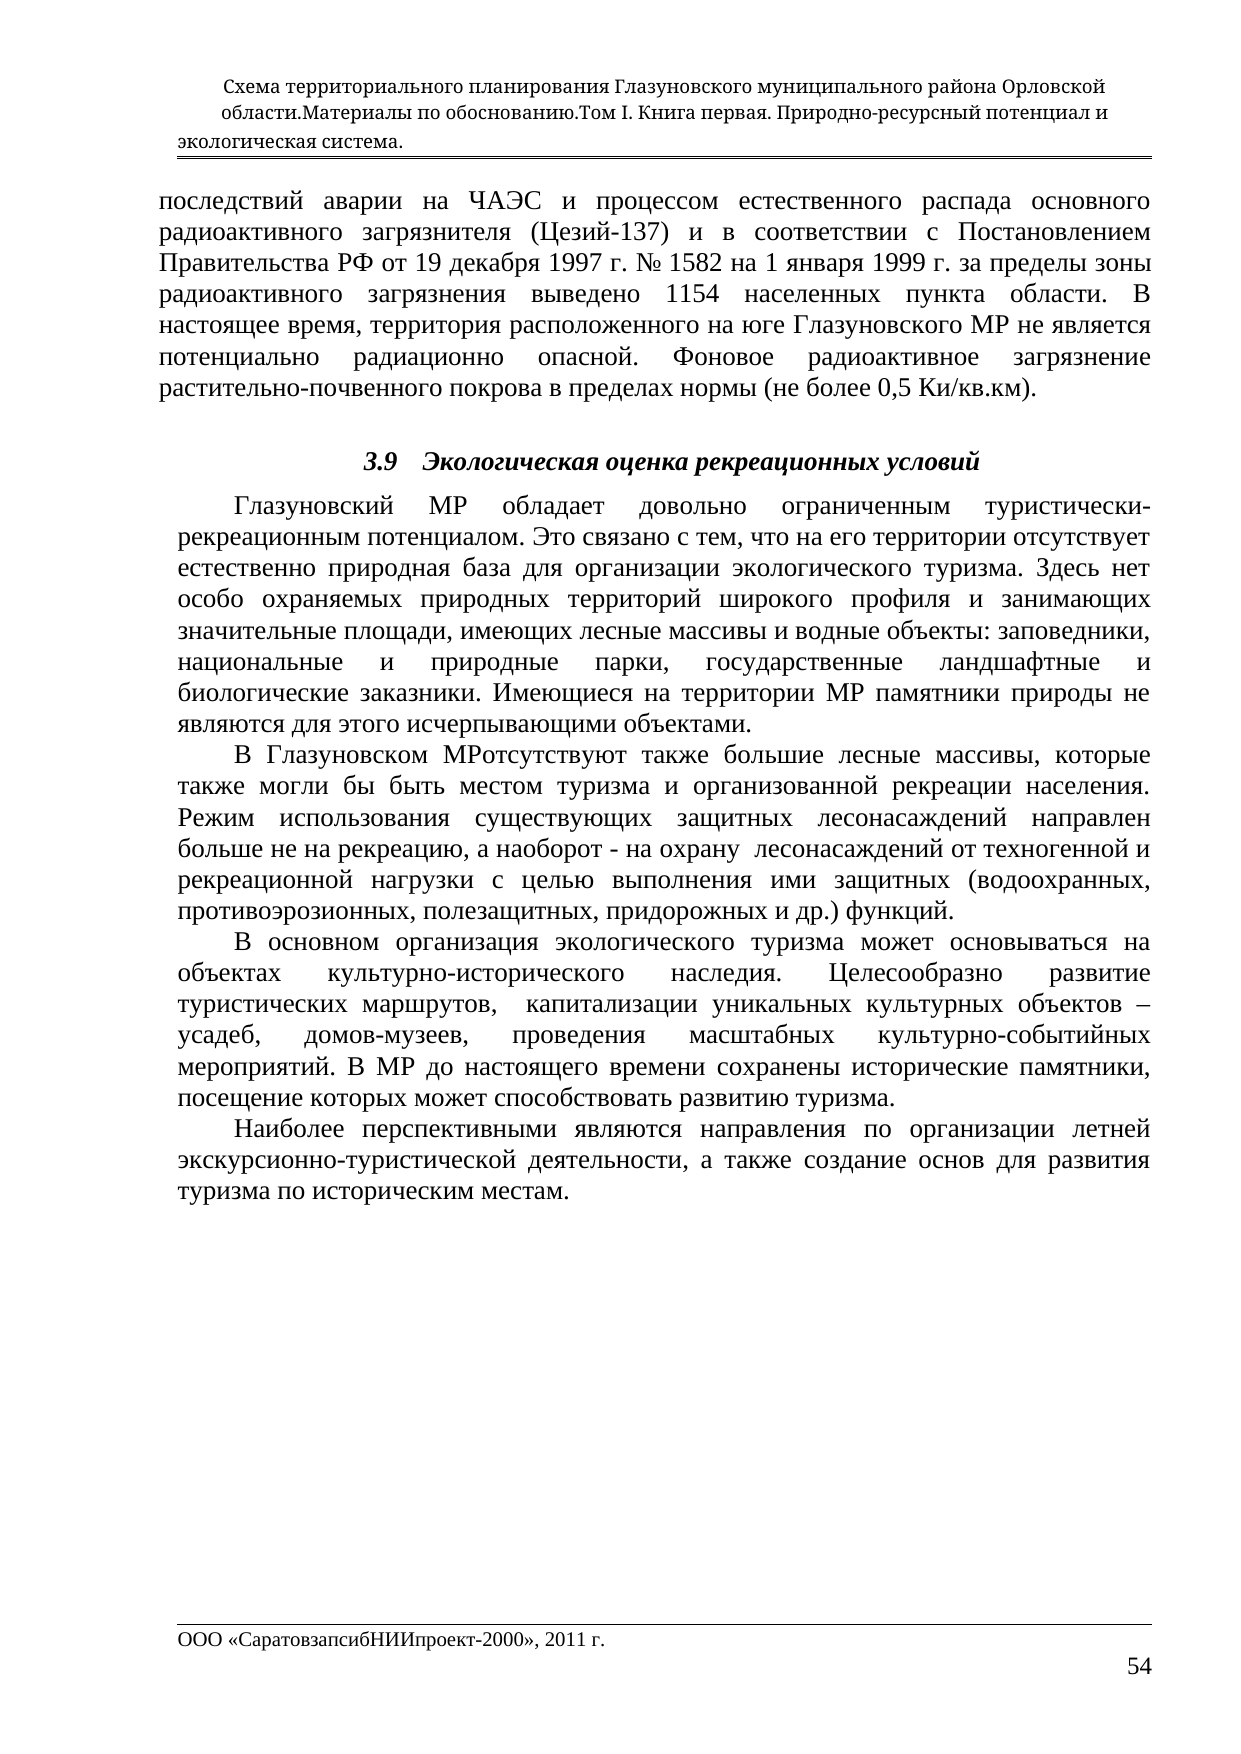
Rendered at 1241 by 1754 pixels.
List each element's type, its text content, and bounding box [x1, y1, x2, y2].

text Наиболее перспективными являются направления по организации летней экскурсионно-туристической деятельности, а также создание основ для развития туризма по историческим местам. [177, 1112, 1152, 1206]
text В основном организация экологического туризма может основываться на объектах культурно-исторического наследия. Целесообразно развитие туристических маршрутов, капитализации уникальных культурных объектов – усадеб, домов-музеев, проведения масштабных культурно-событийных мероприятий. В МР до настоящего времени сохранены исторические памятники, посещение которых может способствовать развитию туризма. [177, 925, 1152, 1112]
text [158, 184, 1152, 402]
list 3.9 Экологическая оценка рекреационных условий [192, 446, 1152, 477]
text В Глазуновском МРотсутствуют также большие лесные массивы, которые также могли бы быть местом туризма и организованной рекреации населения. Режим использования существующих защитных лесонасаждений направлен больше не на рекреацию, а наоборот - на охрану лесонасаждений от техногенной и рекреационной нагрузки с целью выполнения ими защитных (водоохранных, противоэрозионных, полезащитных, придорожных и др.) функций. [177, 738, 1152, 925]
text Глазуновский МР обладает довольно ограниченным туристически-рекреационным потенциалом. Это связано с тем, что на его территории отсутствует естественно природная база для организации экологического туризма. Здесь нет особо охраняемых природных территорий широкого профиля и занимающих значительные площади, имеющих лесные массивы и водные объекты: заповедники, национальные и природные парки, государственные ландшафтные и биологические заказники. Имеющиеся на территории МР памятники природы не являются для этого исчерпывающими объектами. [177, 489, 1152, 738]
